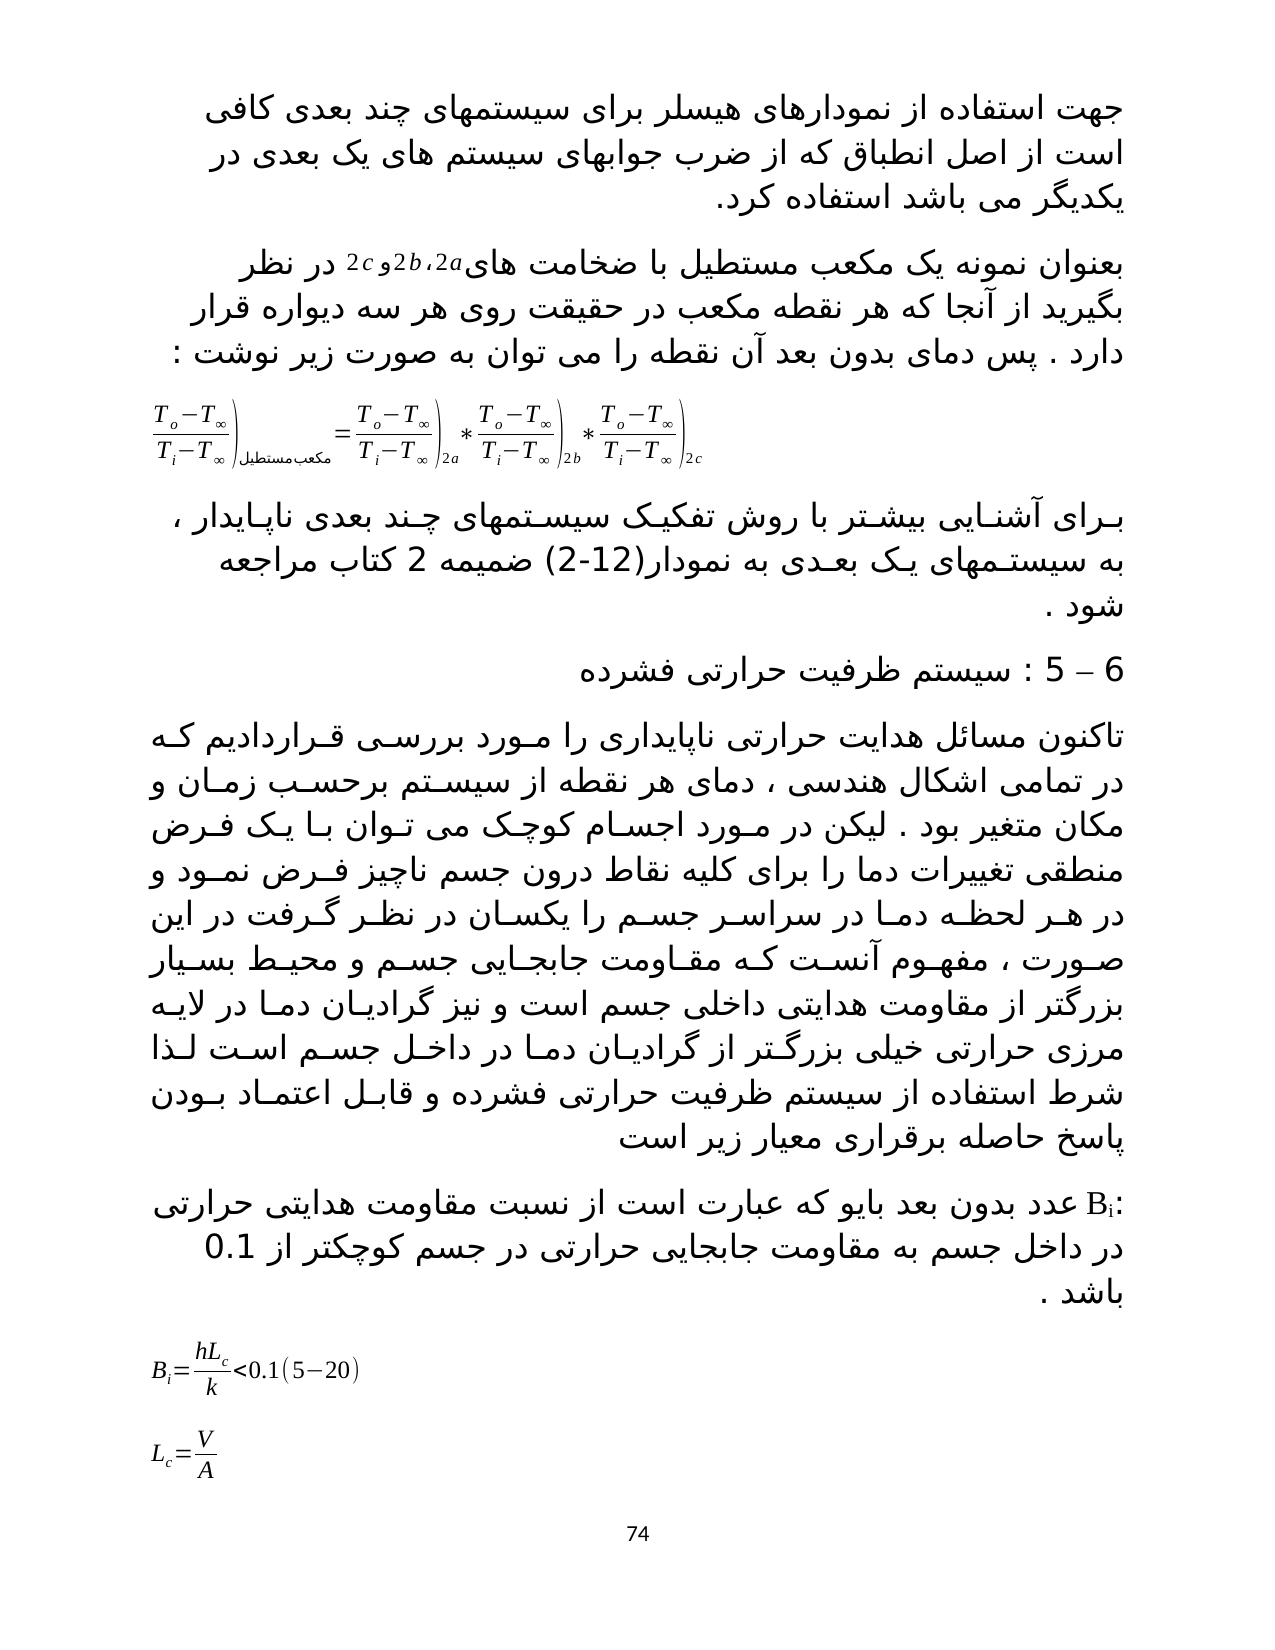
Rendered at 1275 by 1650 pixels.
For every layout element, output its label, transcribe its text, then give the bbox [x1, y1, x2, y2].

text بعنوان نمونه یک مکعب مستطیل با ضخامت های در نظر بگیرید از آنجا که هر نقطه مکعب در حقیقت روی هر سه دیواره قرار دارد . پس دمای بدون بعد آن نقطه را می توان به صورت زیر نوشت : [150, 243, 1125, 371]
text تاکنون مسائل هدایت حرارتی ناپایداری را مورد بررسی قراردادیم که در تمامی اشکال هندسی ، دمای هر نقطه از سیستم برحسب زمان و مکان متغیر بود . لیکن در مورد اجسام کوچک می توان با یک فرض منطقی تغییرات دما را برای کلیه نقاط درون جسم ناچیز فرض نمود و در هر لحظه دما در سراسر جسم را یکسان در نظر گرفت در این صورت ، مفهوم آنست که مقاومت جابجایی جسم و محیط بسیار بزرگتر از مقاومت هدایتی داخلی جسم است و نیز گرادیان دما در لایه مرزی حرارتی خیلی بزرگتر از گرادیان دما در داخل جسم است لذا شرط استفاده از سیستم ظرفیت حرارتی فشرده و قابل اعتماد بودن پاسخ حاصله برقراری معیار زیر است [150, 716, 1125, 1157]
text بـرای آشنـایی بیشـتر با روش تفکیـک سیسـتمهای چـند بعدی ناپـایدار ، به سیستـمهای یـک بعـدی به نمودار(12-2) ضمیمه 2 کتاب مراجعه شود . [150, 496, 1125, 624]
text 6 – 5 : سیستم ظرفیت حرارتی فشرده [150, 651, 1125, 690]
text :Bi عدد بدون بعد بایو که عبارت است از نسبت مقاومت هدایتی حرارتی در داخل جسم به مقاومت جابجایی حرارتی در جسم کوچکتر از 0.1 باشد . [150, 1183, 1125, 1311]
text جهت استفاده از نمودارهای هیسلر برای سیستمهای چند بعدی کافی است از اصل انطباق که از ضرب جوابهای سیستم های یک بعدی در یکدیگر می باشد استفاده کرد. [150, 89, 1125, 217]
